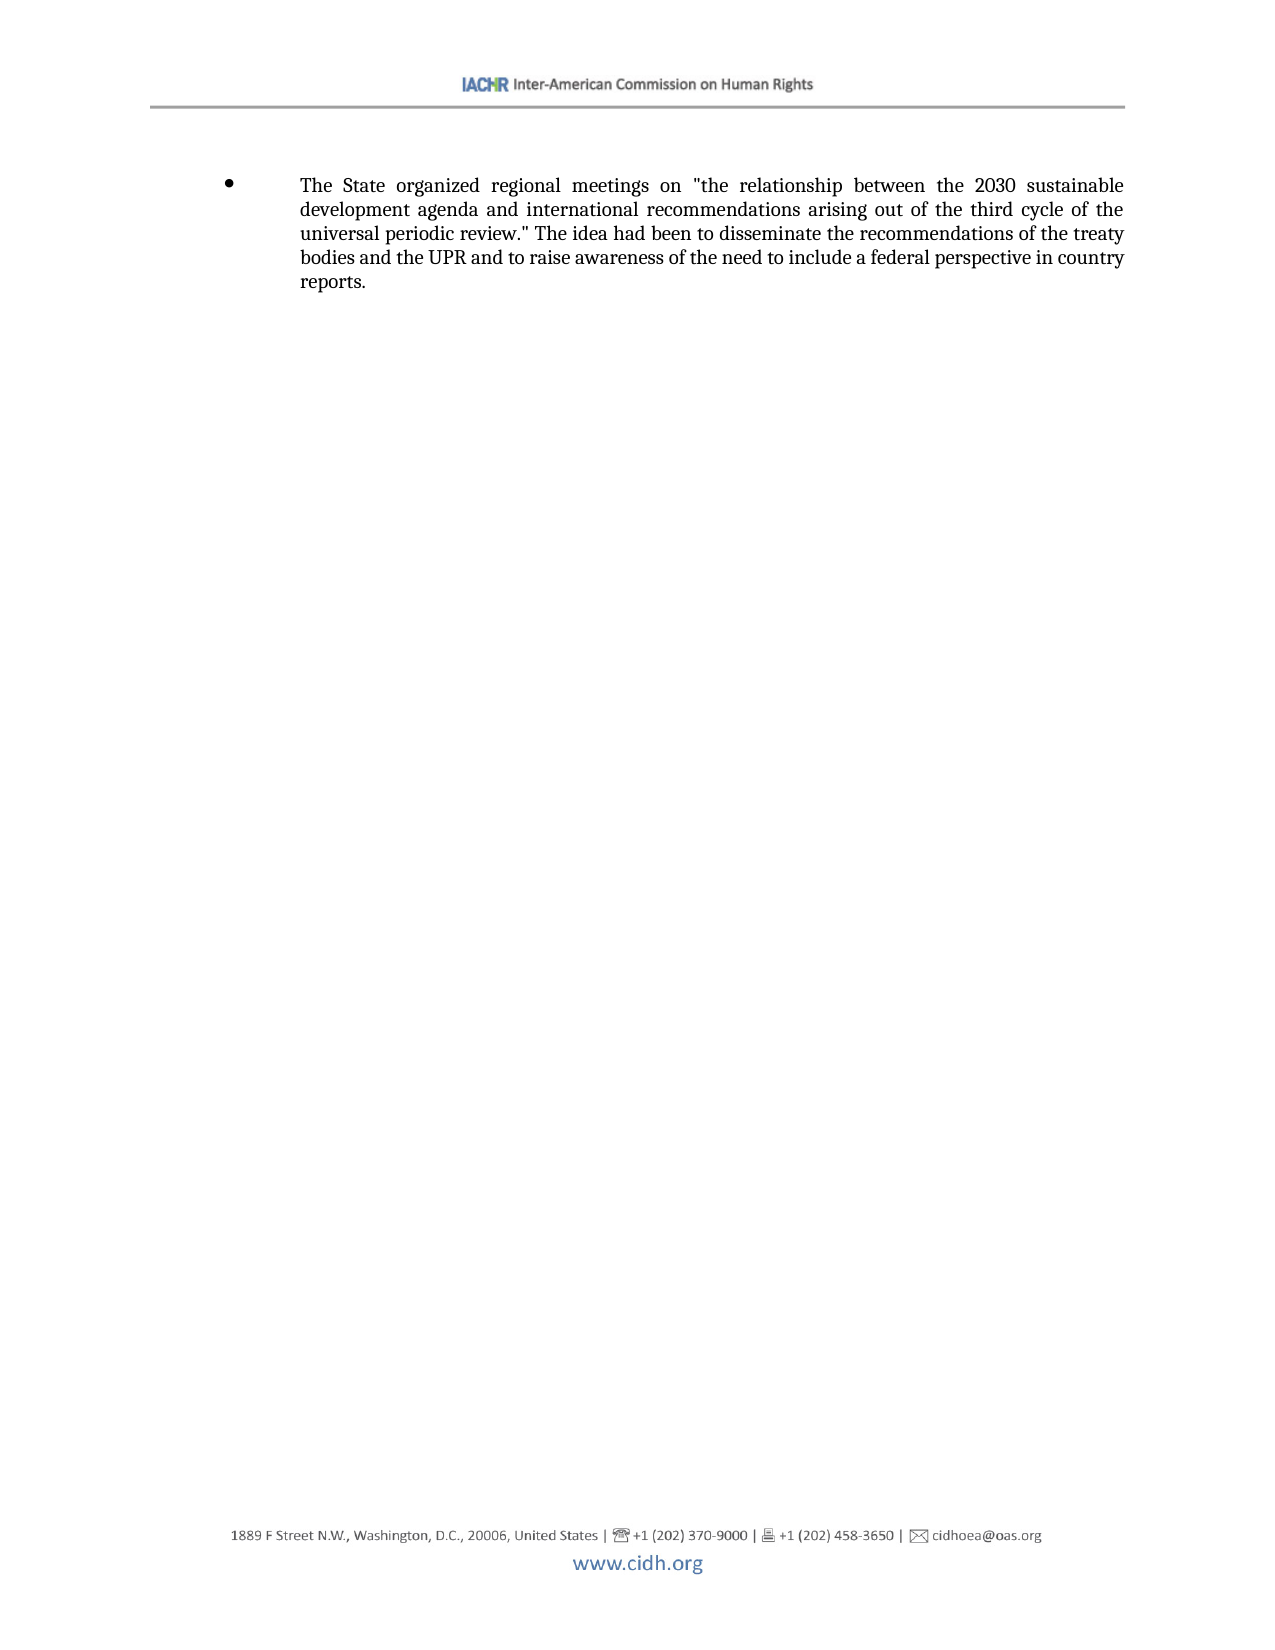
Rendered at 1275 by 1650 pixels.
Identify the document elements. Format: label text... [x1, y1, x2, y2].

list The State organized regional meetings on "the relationship between the 2030 sustainable development agenda and international recommendations arising out of the third cycle of the universal periodic review." The idea had been to disseminate the recommendations of the treaty bodies and the UPR and to raise awareness of the need to include a federal perspective in country reports. [225, 174, 1125, 294]
picture [450, 75, 825, 94]
picture [207, 1523, 1068, 1575]
